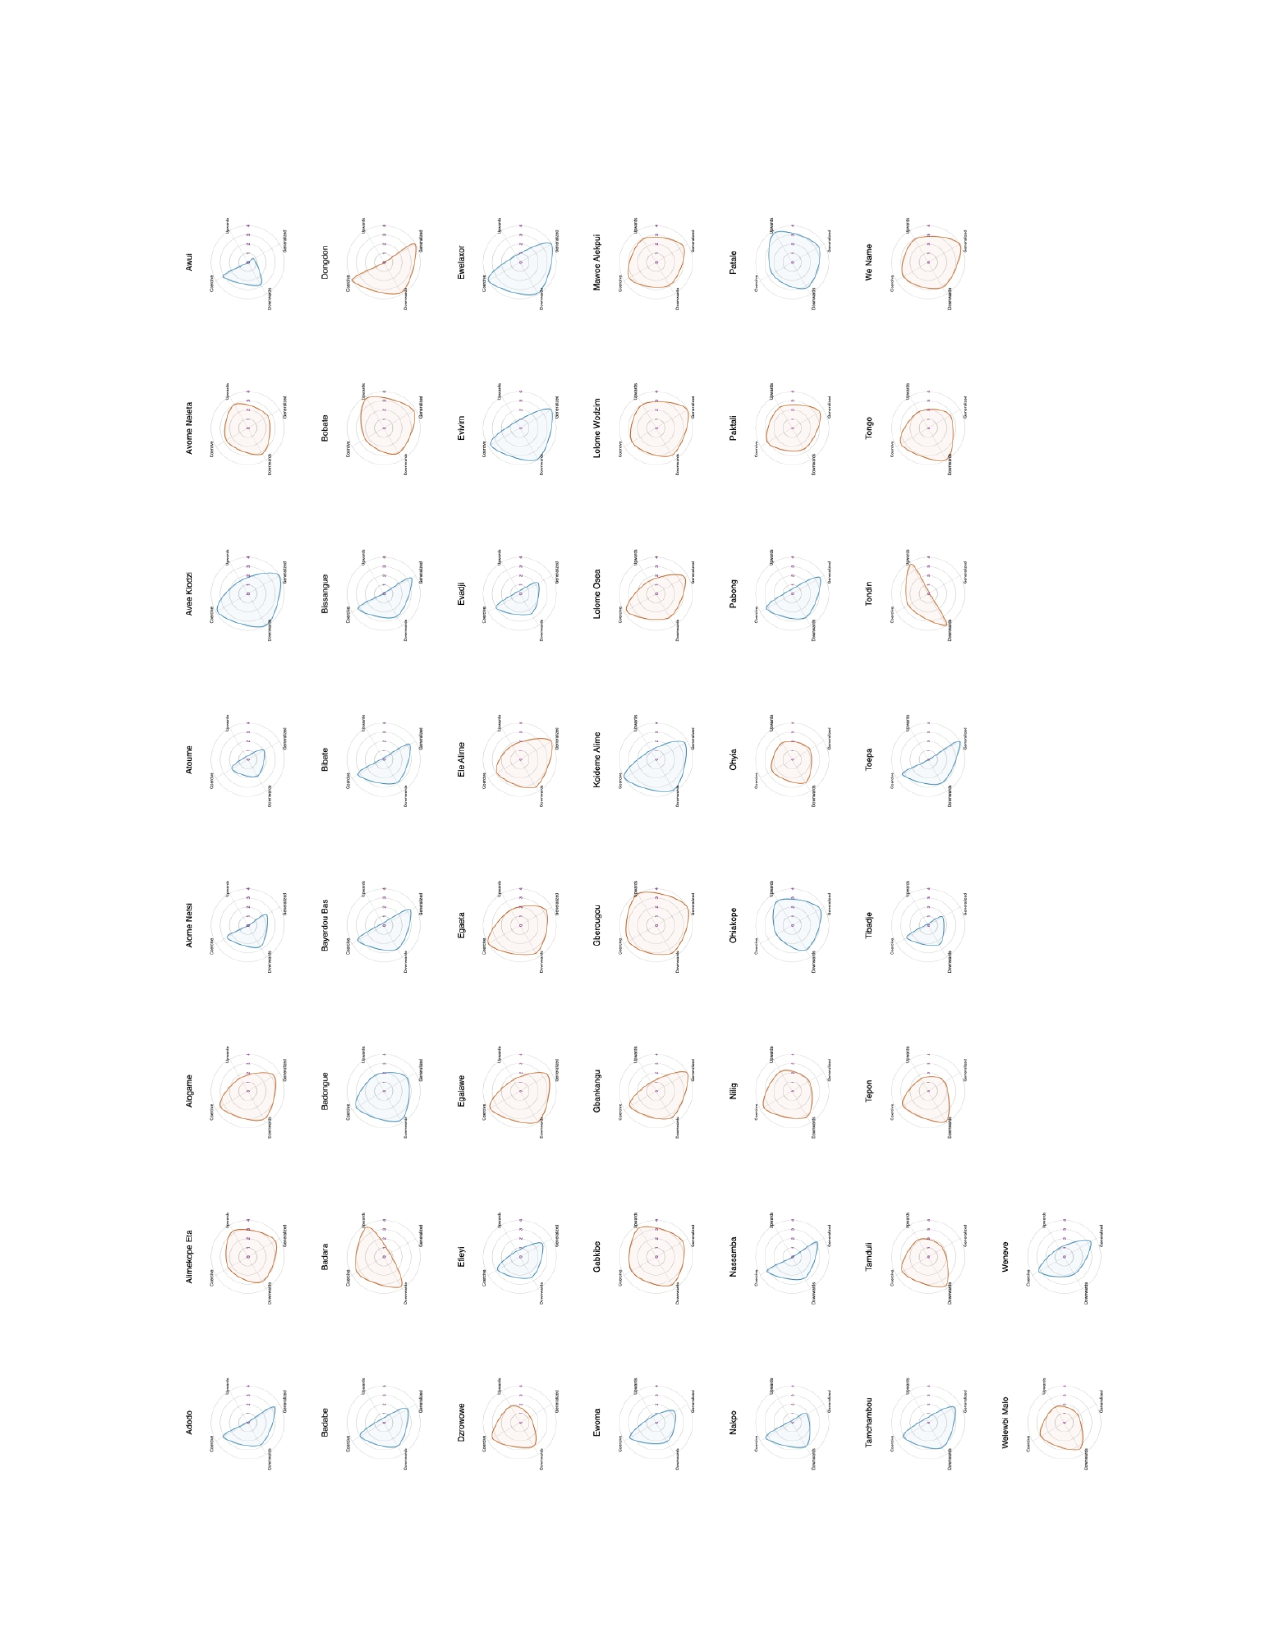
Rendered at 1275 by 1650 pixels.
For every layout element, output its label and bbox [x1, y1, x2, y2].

picture [152, 158, 1147, 1525]
